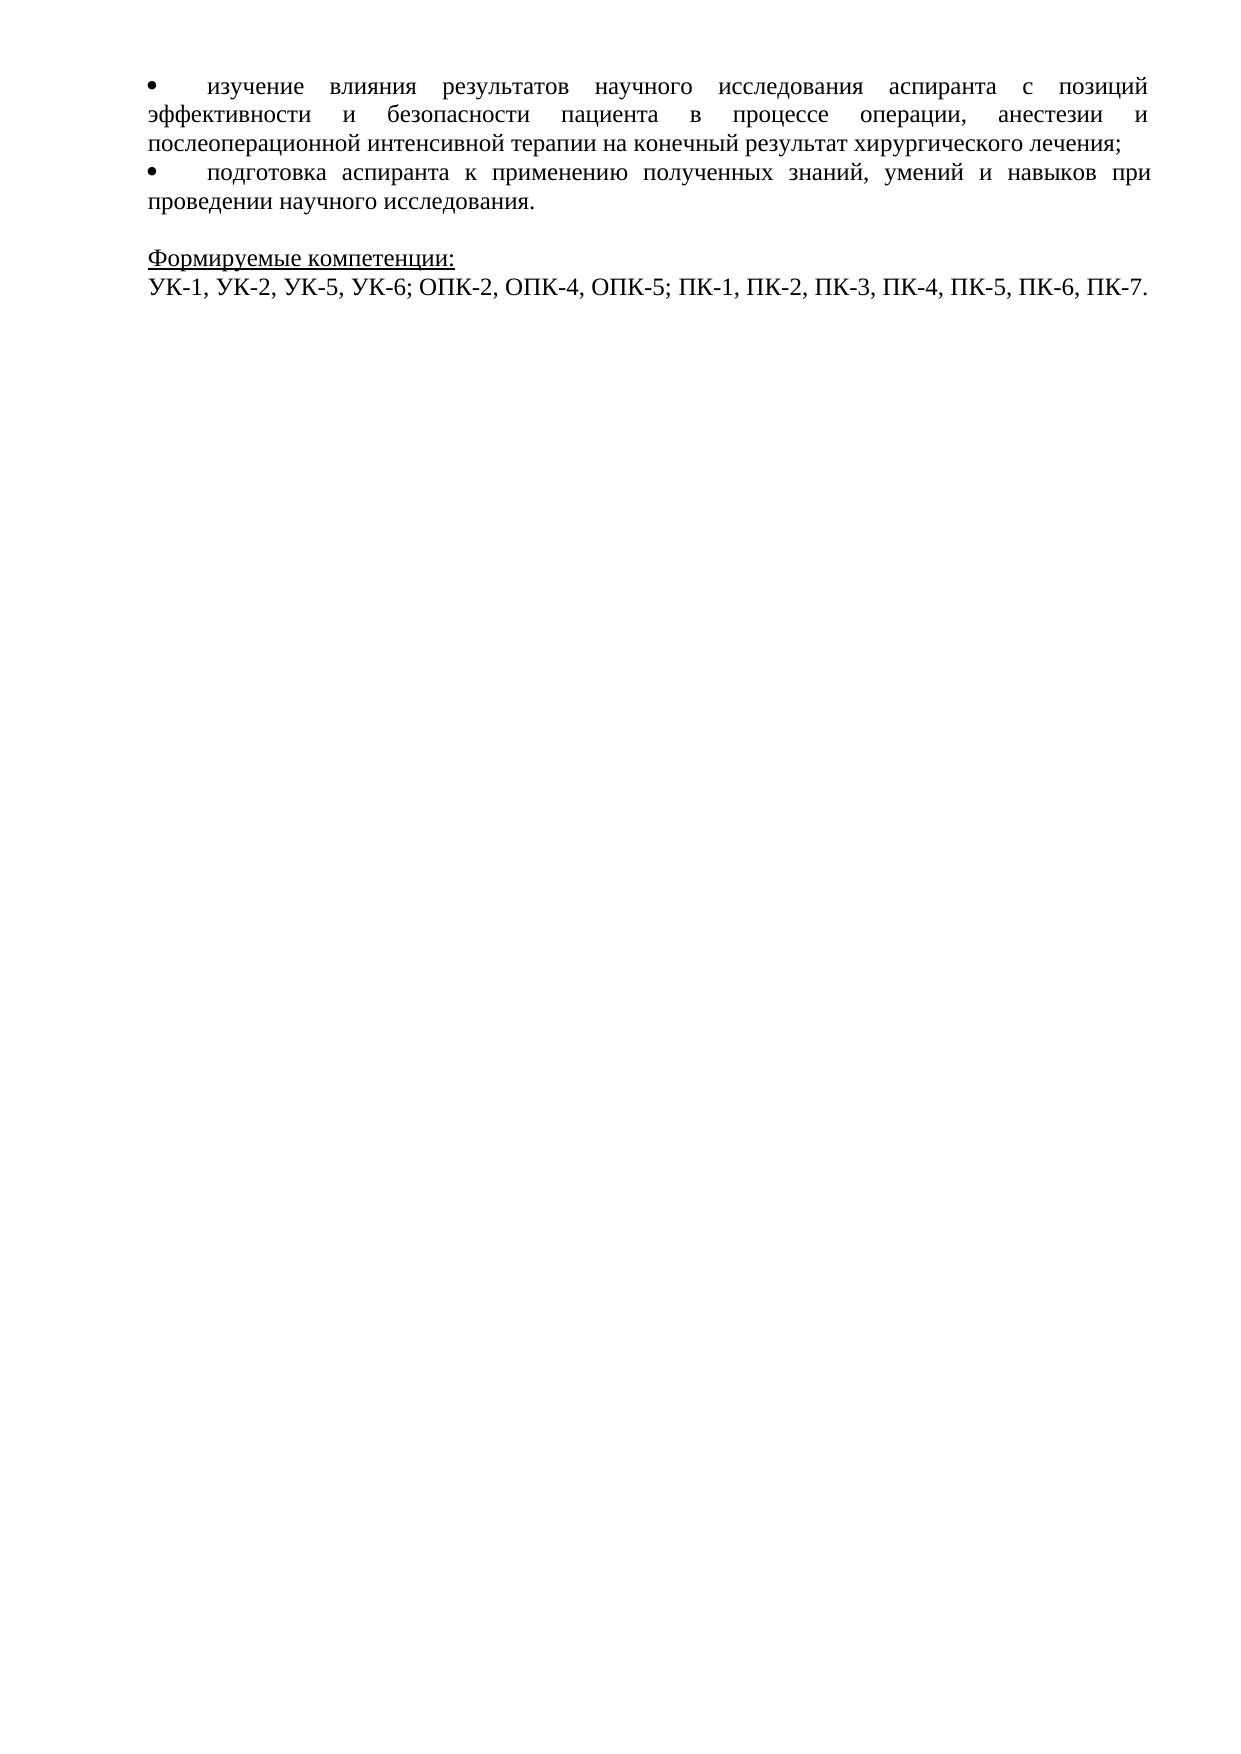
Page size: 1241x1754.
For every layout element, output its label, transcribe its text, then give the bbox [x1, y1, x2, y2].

list подготовка аспиранта к применению полученных знаний, умений и навыков при проведении научного исследования. [148, 157, 1152, 214]
list изучение влияния результатов научного исследования аспиранта с позиций эффективности и безопасности пациента в процессе операции, анестезии и послеоперационной интенсивной терапии на конечный результат хирургического лечения; [148, 71, 1149, 157]
text Формируемые компетенции: [148, 243, 1153, 272]
text УК-1, УК-2, УК-5, УК-6; ОПК-2, ОПК-4, ОПК-5; ПК-1, ПК-2, ПК-3, ПК-4, ПК-5, ПК-6, ПК-7. [148, 272, 1153, 301]
